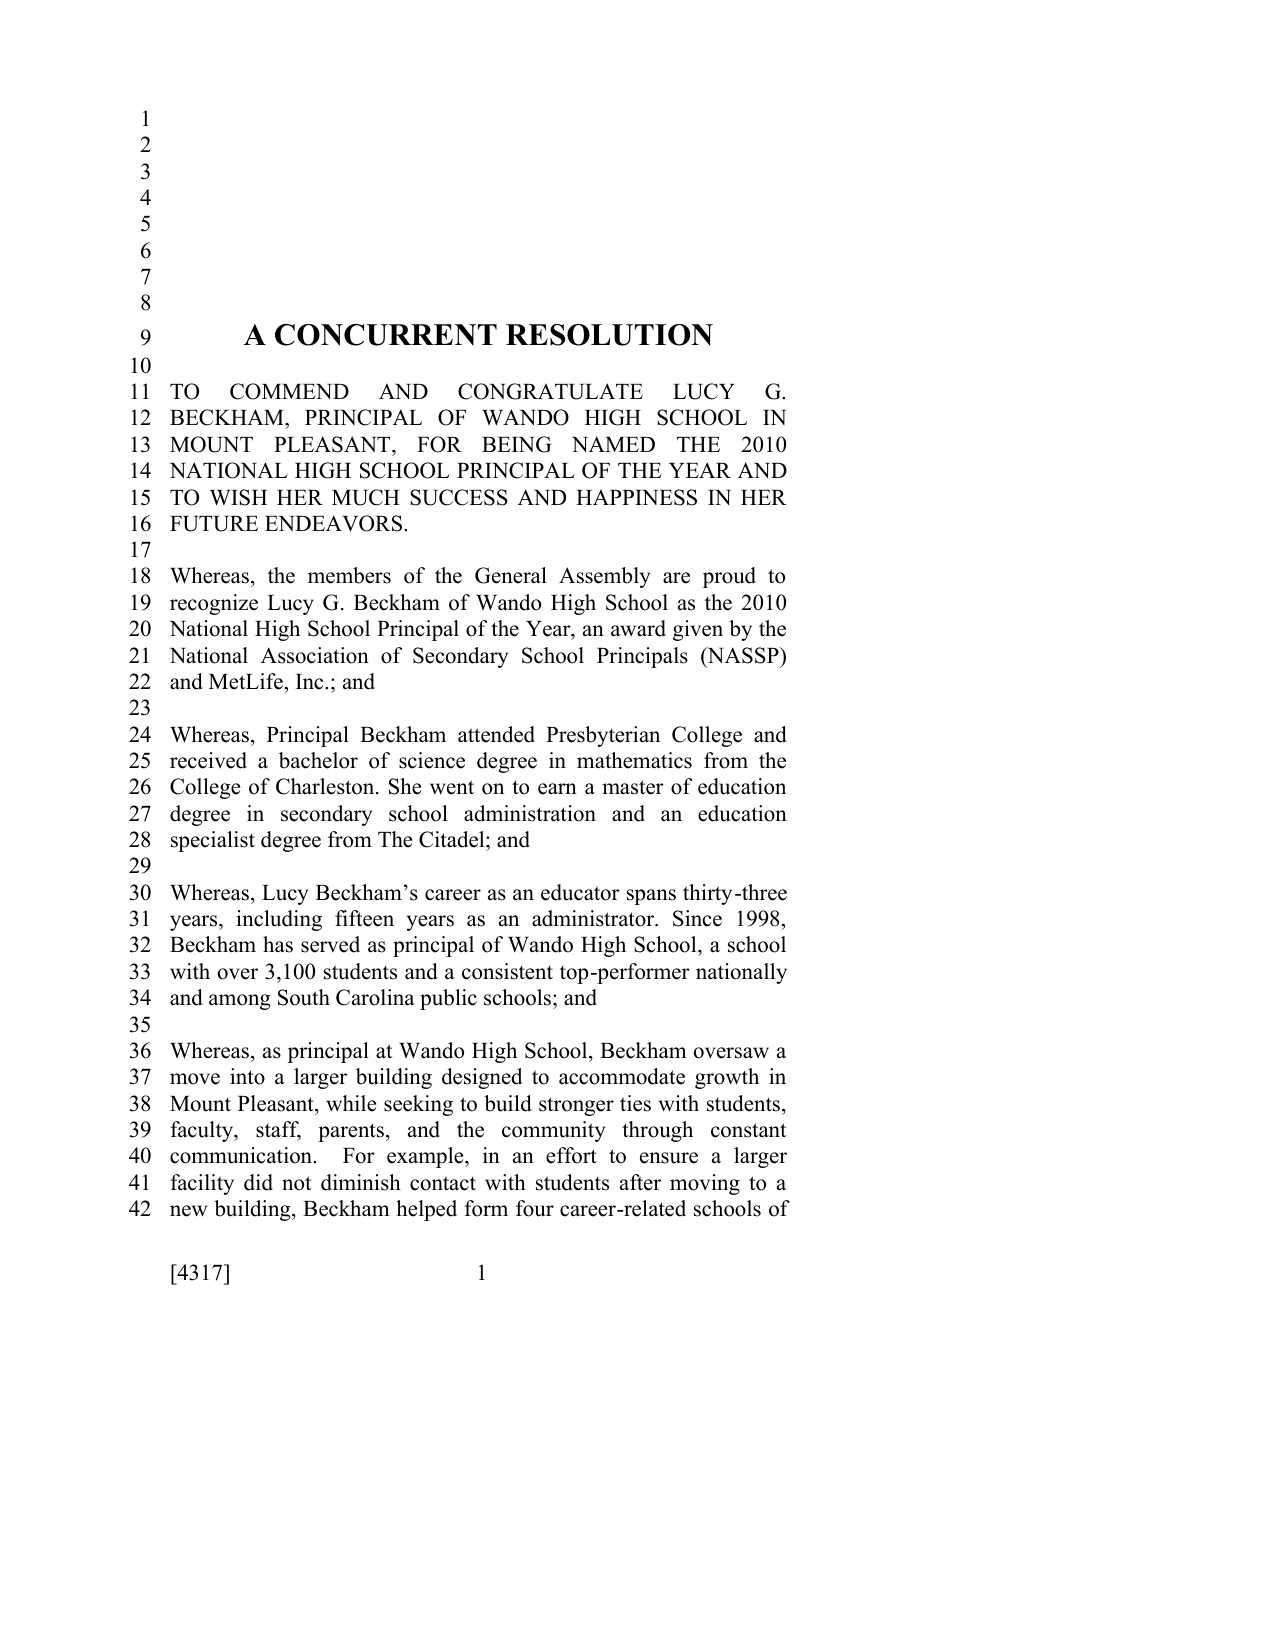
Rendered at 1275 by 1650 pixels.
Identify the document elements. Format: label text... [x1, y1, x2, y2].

text A CONCURRENT RESOLUTION [169, 316, 787, 352]
text Whereas, Lucy Beckham’s career as an educator spans thirty-three years, including fifteen years as an administrator. Since 1998, Beckham has served as principal of Wando High School, a school with over 3,100 students and a consistent top-performer nationally and among South Carolina public schools; and [169, 879, 787, 1011]
text TO COMMEND AND CONGRATULATE LUCY G. BECKHAM, PRINCIPAL OF WANDO HIGH SCHOOL IN MOUNT PLEASANT, FOR BEING NAMED THE 2010 NATIONAL HIGH SCHOOL PRINCIPAL OF THE YEAR AND TO WISH HER MUCH SUCCESS AND HAPPINESS IN HER FUTURE ENDEAVORS. [169, 378, 787, 536]
text Whereas, Principal Beckham attended Presbyterian College and received a bachelor of science degree in mathematics from the College of Charleston. She went on to earn a master of education degree in secondary school administration and an education specialist degree from The Citadel; and [169, 721, 787, 852]
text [169, 1037, 787, 1221]
text Whereas, the members of the General Assembly are proud to recognize Lucy G. Beckham of Wando High School as the 2010 National High School Principal of the Year, an award given by the National Association of Secondary School Principals (NASSP) and MetLife, Inc.; and [169, 563, 787, 694]
